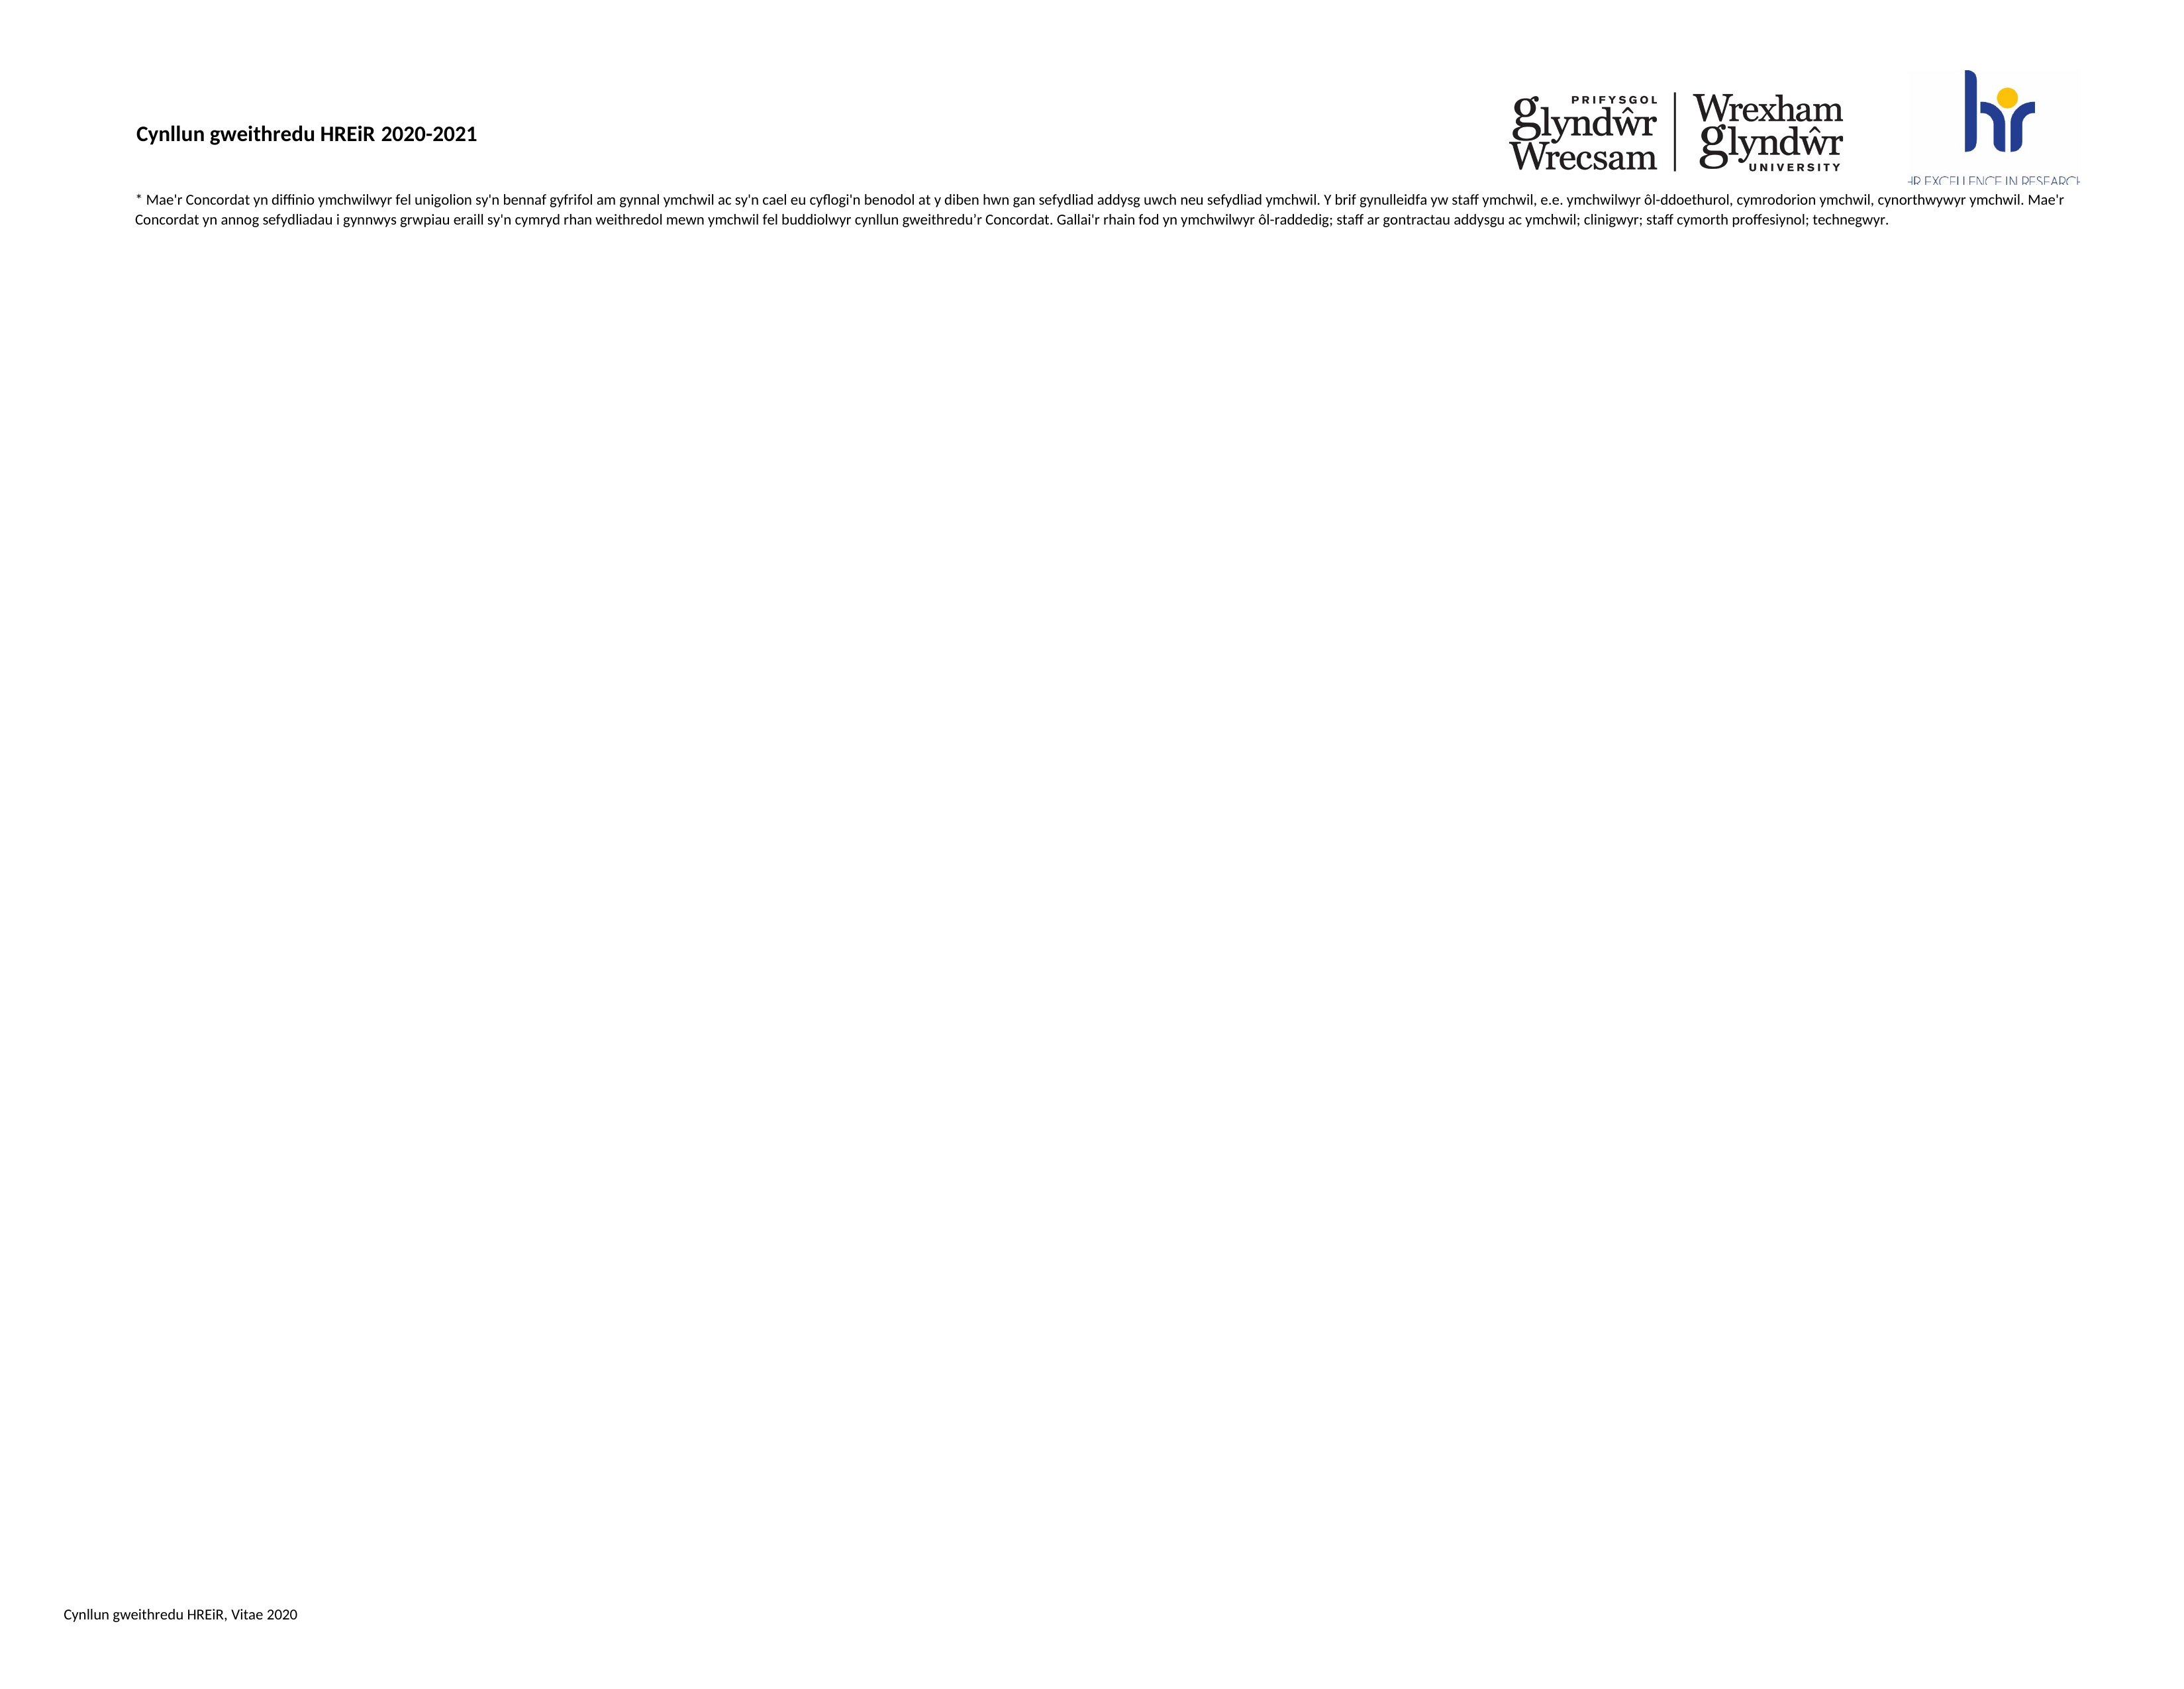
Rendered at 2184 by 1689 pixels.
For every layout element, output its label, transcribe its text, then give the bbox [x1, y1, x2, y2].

picture [1907, 70, 2081, 185]
text * Mae'r Concordat yn diffinio ymchwilwyr fel unigolion sy'n bennaf gyfrifol am gynnal ymchwil ac sy'n cael eu cyflogi'n benodol at y diben hwn gan sefydliad addysg uwch neu sefydliad ymchwil. Y brif gynulleidfa yw staff ymchwil, e.e. ymchwilwyr ôl-ddoethurol, cymrodorion ymchwil, cynorthwywyr ymchwil. Mae'r Concordat yn annog sefydliadau i gynnwys grwpiau eraill sy'n cymryd rhan weithredol mewn ymchwil fel buddiolwyr cynllun gweithredu’r Concordat. Gallai'r rhain fod yn ymchwilwyr ôl-raddedig; staff ar gontractau addysgu ac ymchwil; clinigwyr; staff cymorth proffesiynol; technegwyr. [135, 190, 2083, 229]
picture [1509, 92, 1844, 172]
